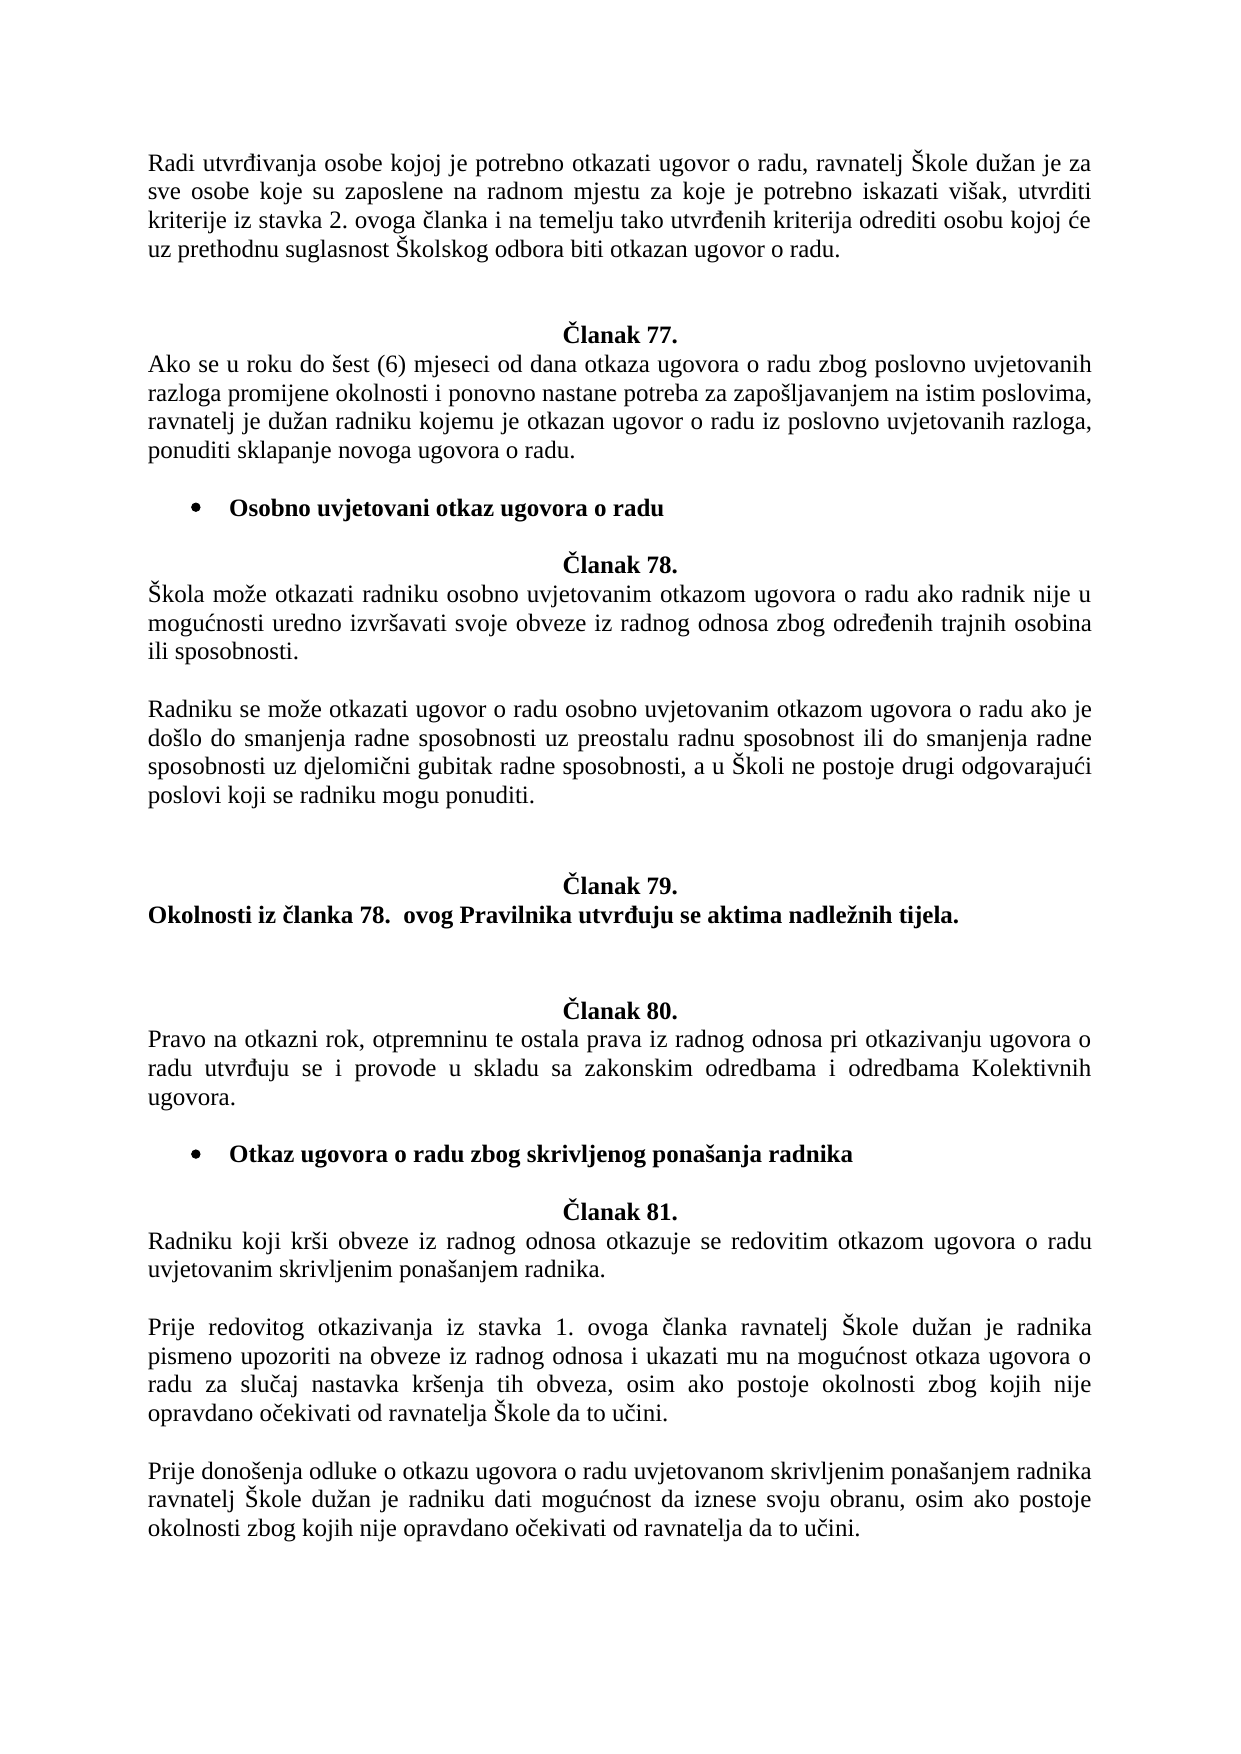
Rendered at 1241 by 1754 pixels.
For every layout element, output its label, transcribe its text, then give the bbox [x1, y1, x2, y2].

text Ako se u roku do šest (6) mjeseci od dana otkaza ugovora o radu zbog poslovno uvjetovanih razloga promijene okolnosti i ponovno nastane potreba za zapošljavanjem na istim poslovima, ravnatelj je dužan radniku kojemu je otkazan ugovor o radu iz poslovno uvjetovanih razloga, ponuditi sklapanje novoga ugovora o radu. [148, 349, 1093, 464]
text Škola može otkazati radniku osobno uvjetovanim otkazom ugovora o radu ako radnik nije u mogućnosti uredno izvršavati svoje obveze iz radnog odnosa zbog određenih trajnih osobina ili sposobnosti. [148, 579, 1093, 665]
text Prije redovitog otkazivanja iz stavka 1. ovoga članka ravnatelj Škole dužan je radnika pismeno upozoriti na obveze iz radnog odnosa i ukazati mu na mogućnost otkaza ugovora o radu za slučaj nastavka kršenja tih obveza, osim ako postoje okolnosti zbog kojih nije opravdano očekivati od ravnatelja Škole da to učini. [148, 1312, 1093, 1427]
list Osobno uvjetovani otkaz ugovora o radu [191, 493, 1093, 521]
text Prije donošenja odluke o otkazu ugovora o radu uvjetovanom skrivljenim ponašanjem radnika ravnatelj Škole dužan je radniku dati mogućnost da iznese svoju obranu, osim ako postoje okolnosti zbog kojih nije opravdano očekivati od ravnatelja da to učini. [148, 1456, 1093, 1542]
list Otkaz ugovora o radu zbog skrivljenog ponašanja radnika [191, 1139, 1093, 1168]
text Pravo na otkazni rok, otpremninu te ostala prava iz radnog odnosa pri otkazivanju ugovora o radu utvrđuju se i provode u skladu sa zakonskim odredbama i odredbama Kolektivnih ugovora. [148, 1024, 1093, 1111]
text Radi utvrđivanja osobe kojoj je potrebno otkazati ugovor o radu, ravnatelj Škole dužan je za sve osobe koje su zaposlene na radnom mjestu za koje je potrebno iskazati višak, utvrditi kriterije iz stavka 2. ovoga članka i na temelju tako utvrđenih kriterija odrediti osobu kojoj će uz prethodnu suglasnost Školskog odbora biti otkazan ugovor o radu. [148, 148, 1093, 263]
text Članak 77. [148, 320, 1093, 349]
text Članak 81. [148, 1197, 1093, 1226]
text Članak 80. [148, 996, 1093, 1024]
text Okolnosti iz članka 78. ovog Pravilnika utvrđuju se aktima nadležnih tijela. [148, 900, 1093, 929]
text Radniku koji krši obveze iz radnog odnosa otkazuje se redovitim otkazom ugovora o radu uvjetovanim skrivljenim ponašanjem radnika. [148, 1226, 1093, 1283]
text Članak 79. [148, 871, 1093, 900]
text Članak 78. [148, 550, 1093, 579]
text Radniku se može otkazati ugovor o radu osobno uvjetovanim otkazom ugovora o radu ako je došlo do smanjenja radne sposobnosti uz preostalu radnu sposobnost ili do smanjenja radne sposobnosti uz djelomični gubitak radne sposobnosti, a u Školi ne postoje drugi odgovarajući poslovi koji se radniku mogu ponuditi. [148, 694, 1093, 809]
